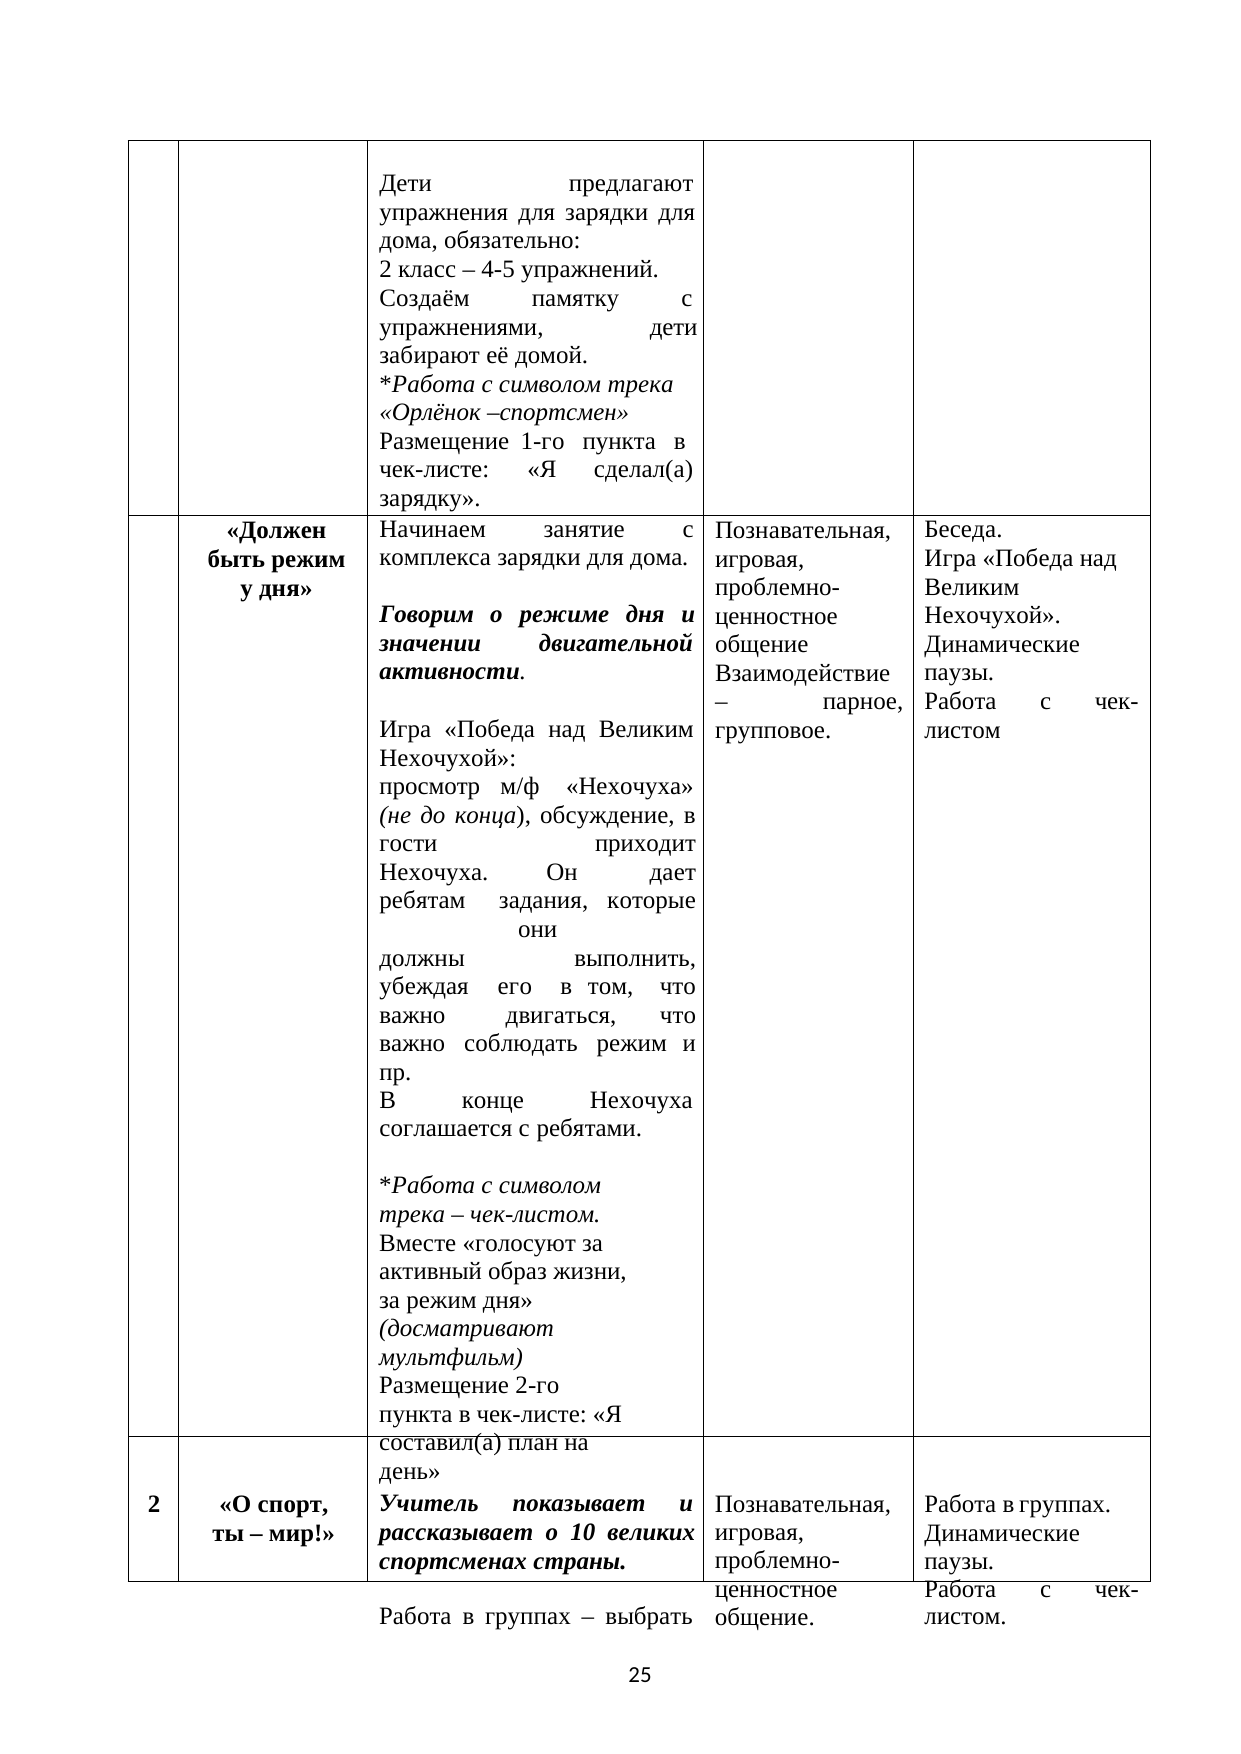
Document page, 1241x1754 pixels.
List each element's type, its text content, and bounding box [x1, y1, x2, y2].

text В конце Нехочуха соглашается с ребятами. [379, 1086, 698, 1142]
text 25 [628, 1660, 1154, 1688]
text Говорим о режиме дня и значении двигательной активности. [379, 600, 695, 685]
text Игра «Победа над Великим Нехочухой»: [379, 714, 698, 772]
text Работа вгруппах. Динамические паузы. [924, 1490, 1117, 1575]
text Работа в группах – выбрать [379, 1601, 695, 1630]
text 2 «О спорт, ты – мир!» [148, 1489, 340, 1546]
text Познавательная, игровая, проблемно-ценностное общение Взаимодействие – парное, групповое. [715, 515, 909, 744]
text Игра «Победа над Великим Нехочухой». Динамические паузы. [924, 543, 1121, 686]
text Работа с чек-листом. [924, 1575, 1145, 1630]
text Беседа. [924, 514, 1154, 543]
text 2 класс – 4-5 упражнений. Создаём памятку с упражнениями, дети забирают её домой. [379, 254, 698, 369]
text Познавательная, игровая, проблемно-ценностное общение. [714, 1490, 897, 1631]
text *Работа с символом трека – чек-листом. Вместе «голосуют за активный образ жизни, за режим дня» (досматривают мультфильм) Размещение 2-го пункта в чек-листе: «Я составил(а) план на день» [379, 1171, 631, 1485]
text просмотр м/ф «Нехочуха» (не до конца), обсуждение, в гости приходит Нехочуха. Он дает ребятам задания, которые они должны выполнить, убеждая его в том, что важно двигаться, что важно соблюдать режим и пр. [379, 772, 696, 1086]
text *Работа с символом трека «Орлёнок –спортсмен» Размещение 1-го пункта в чек-листе: «Я сделал(а) зарядку». [379, 369, 698, 512]
text Работа с чек-листом [924, 686, 1144, 744]
text «Должен быть режим у дня» [204, 515, 348, 602]
text Начинаем занятие с комплекса зарядки для дома. [379, 514, 700, 571]
text Учитель показывает и рассказывает о 10 великих спортсменах страны. [379, 1488, 695, 1574]
text Дети предлагают упражнения для зарядки для дома, обязательно: [379, 169, 695, 254]
